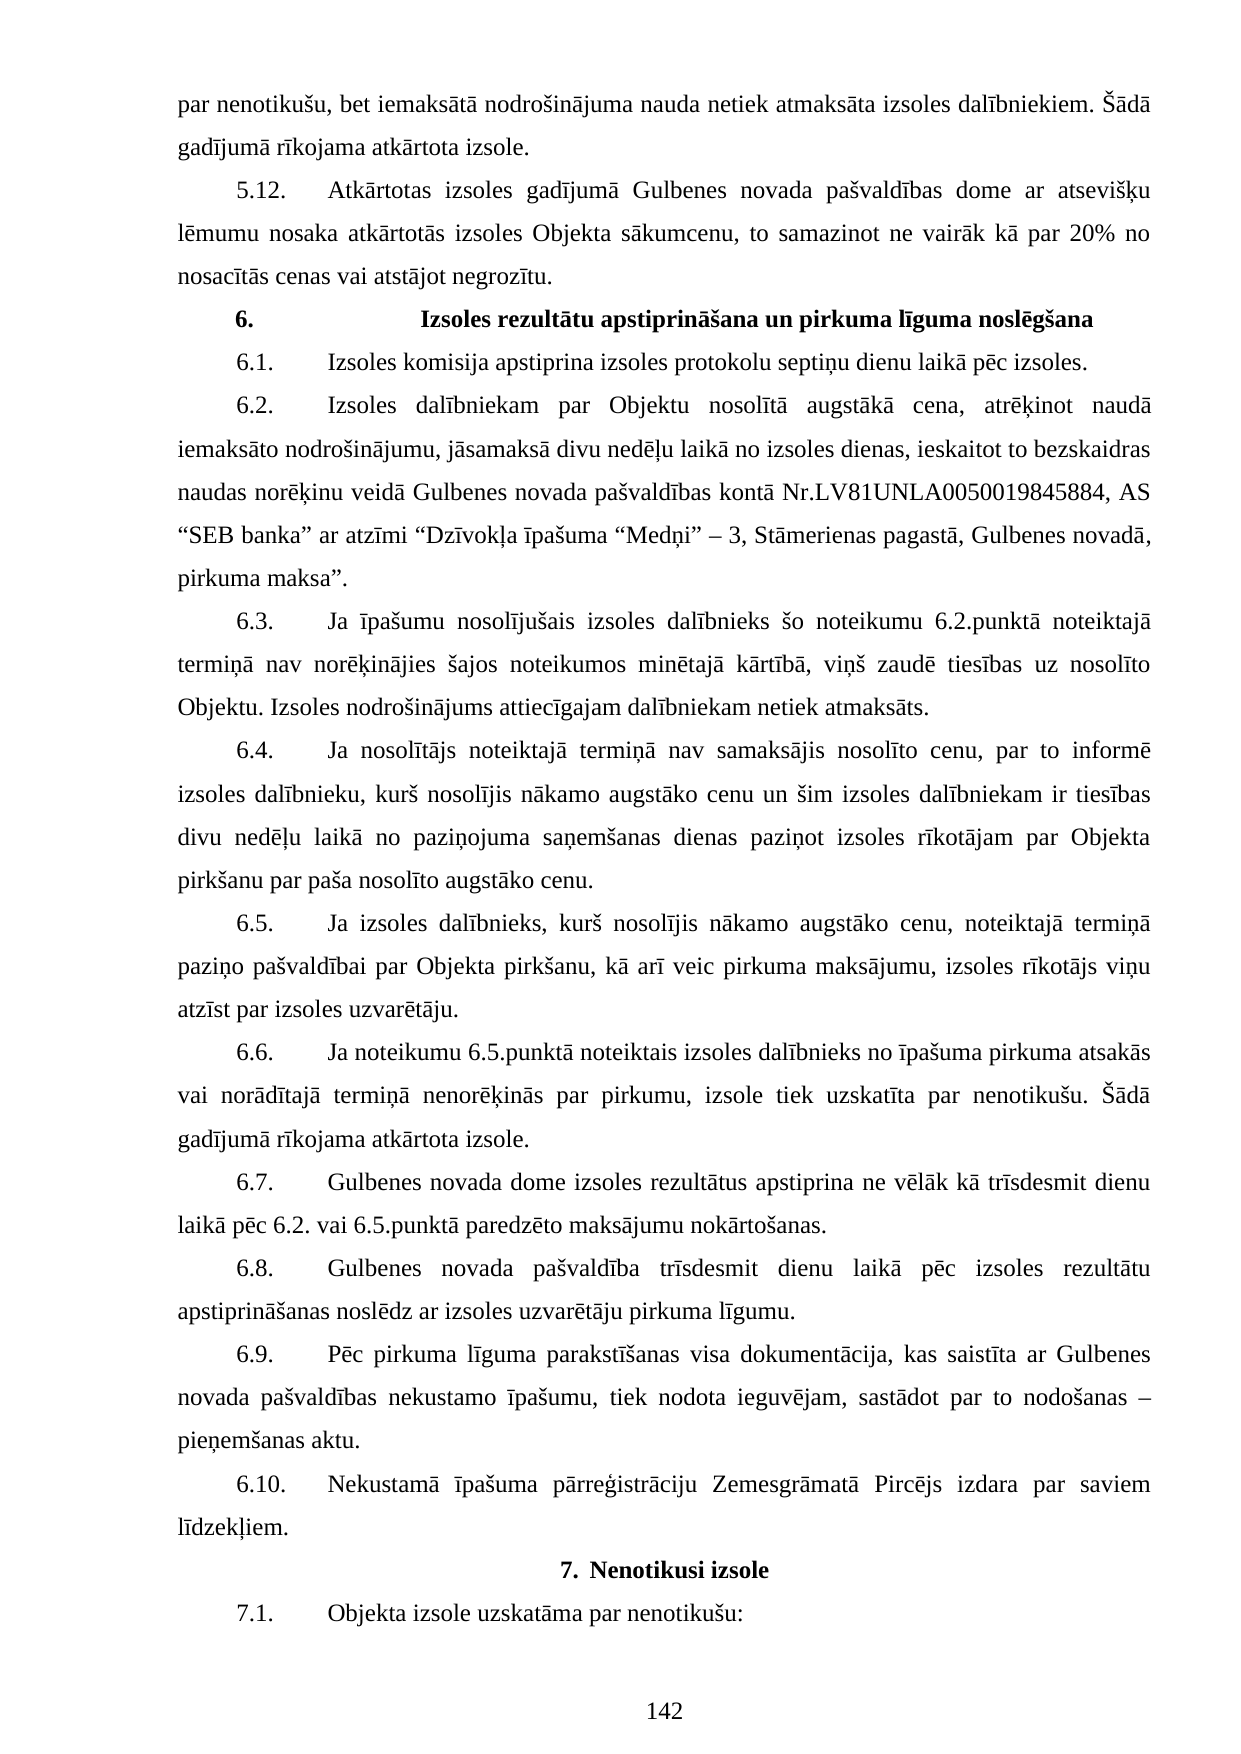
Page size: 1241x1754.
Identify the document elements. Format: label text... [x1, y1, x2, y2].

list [177, 89, 1152, 161]
list Atkārtotas izsoles gadījumā Gulbenes novada pašvaldības dome ar atsevišķu lēmumu nosaka atkārtotās izsoles Objekta sākumcenu, to samazinot ne vairāk kā par 20% no nosacītās cenas vai atstājot negrozītu. [177, 175, 1152, 290]
list Ja izsoles dalībnieks, kurš nosolījis nākamo augstāko cenu, noteiktajā termiņā paziņo pašvaldībai par Objekta pirkšanu, kā arī veic pirkuma maksājumu, izsoles rīkotājs viņu atzīst par izsoles uzvarētāju. [177, 908, 1152, 1023]
list Ja īpašumu nosolījušais izsoles dalībnieks šo noteikumu 6.2.punktā noteiktajā termiņā nav norēķinājies šajos noteikumos minētajā kārtībā, viņš zaudē tiesības uz nosolīto Objektu. Izsoles nodrošinājums attiecīgajam dalībniekam netiek atmaksāts. [177, 606, 1152, 721]
list Pēc pirkuma parakstīšanas visa dokumentācija, kas saistīta ar Gulbenes novada pašvaldības nekustamo īpašumu, tiek nodota ieguvējam, sastādot par to nodošanas – pieņemšanas aktu. [177, 1339, 1152, 1454]
list Nekustamā īpašuma pārreģistrāciju Zemesgrāmatā Pircējs izdara par saviem līdzekļiem. [177, 1469, 1152, 1541]
list Izsoles komisija apstiprina izsoles protokolu septiņu dienu laikā pēc izsoles. [177, 347, 1152, 376]
list Izsoles rezultātu apstiprināšana un pirkuma līguma noslēgšana [177, 304, 1152, 333]
list Nenotikusi izsole [177, 1555, 1152, 1584]
list Ja nosolītājs noteiktajā termiņā nav samaksājis nosolīto cenu, par to informē izsoles dalībnieku, kurš nosolījis nākamo augstāko cenu un šim izsoles dalībniekam ir tiesības divu nedēļu laikā no paziņojuma saņemšanas dienas paziņot izsoles rīkotājam par Objekta pirkšanu par paša nosolīto augstāko cenu. [177, 736, 1152, 894]
list Ja noteikumu 6.5.punktā noteiktais izsoles dalībnieks no īpašuma pirkuma atsakās vai norādītajā termiņā nenorēķinās par pirkumu, izsole tiek uzskatīta par nenotikušu. Šādā gadījumā rīkojama atkārtota izsole. [177, 1037, 1152, 1152]
list Gulbenes novada pašvaldība trīsdesmit dienu laikā pēc izsoles rezultātu apstiprināšanas noslēdz ar izsoles uzvarētāju pirkuma līgumu. [177, 1253, 1152, 1325]
list Objekta izsole uzskatāma par nenotikušu: [177, 1598, 1152, 1627]
list Gulbenes novada dome izsoles rezultātus apstiprina ne vēlāk kā trīsdesmit dienu laikā pēc 6.2. vai 6.5.punktā paredzēto maksājumu nokārtošanas. [177, 1167, 1152, 1239]
list Izsoles dalībniekam par Objektu nosolītā augstākā cena, atrēķinot naudā iemaksāto nodrošinājumu, jāsamaksā divu nedēļu laikā no izsoles dienas, ieskaitot to bezskaidras naudas norēķinu veidā Gulbenes novada pašvaldības kontā Nr.LV81UNLA0050019845884, AS “SEB banka” ar atzīmi “Dzīvokļa īpašuma “Medņi” – 3, Stāmerienas pagastā, Gulbenes novadā, pirkuma maksa”. [177, 391, 1152, 592]
